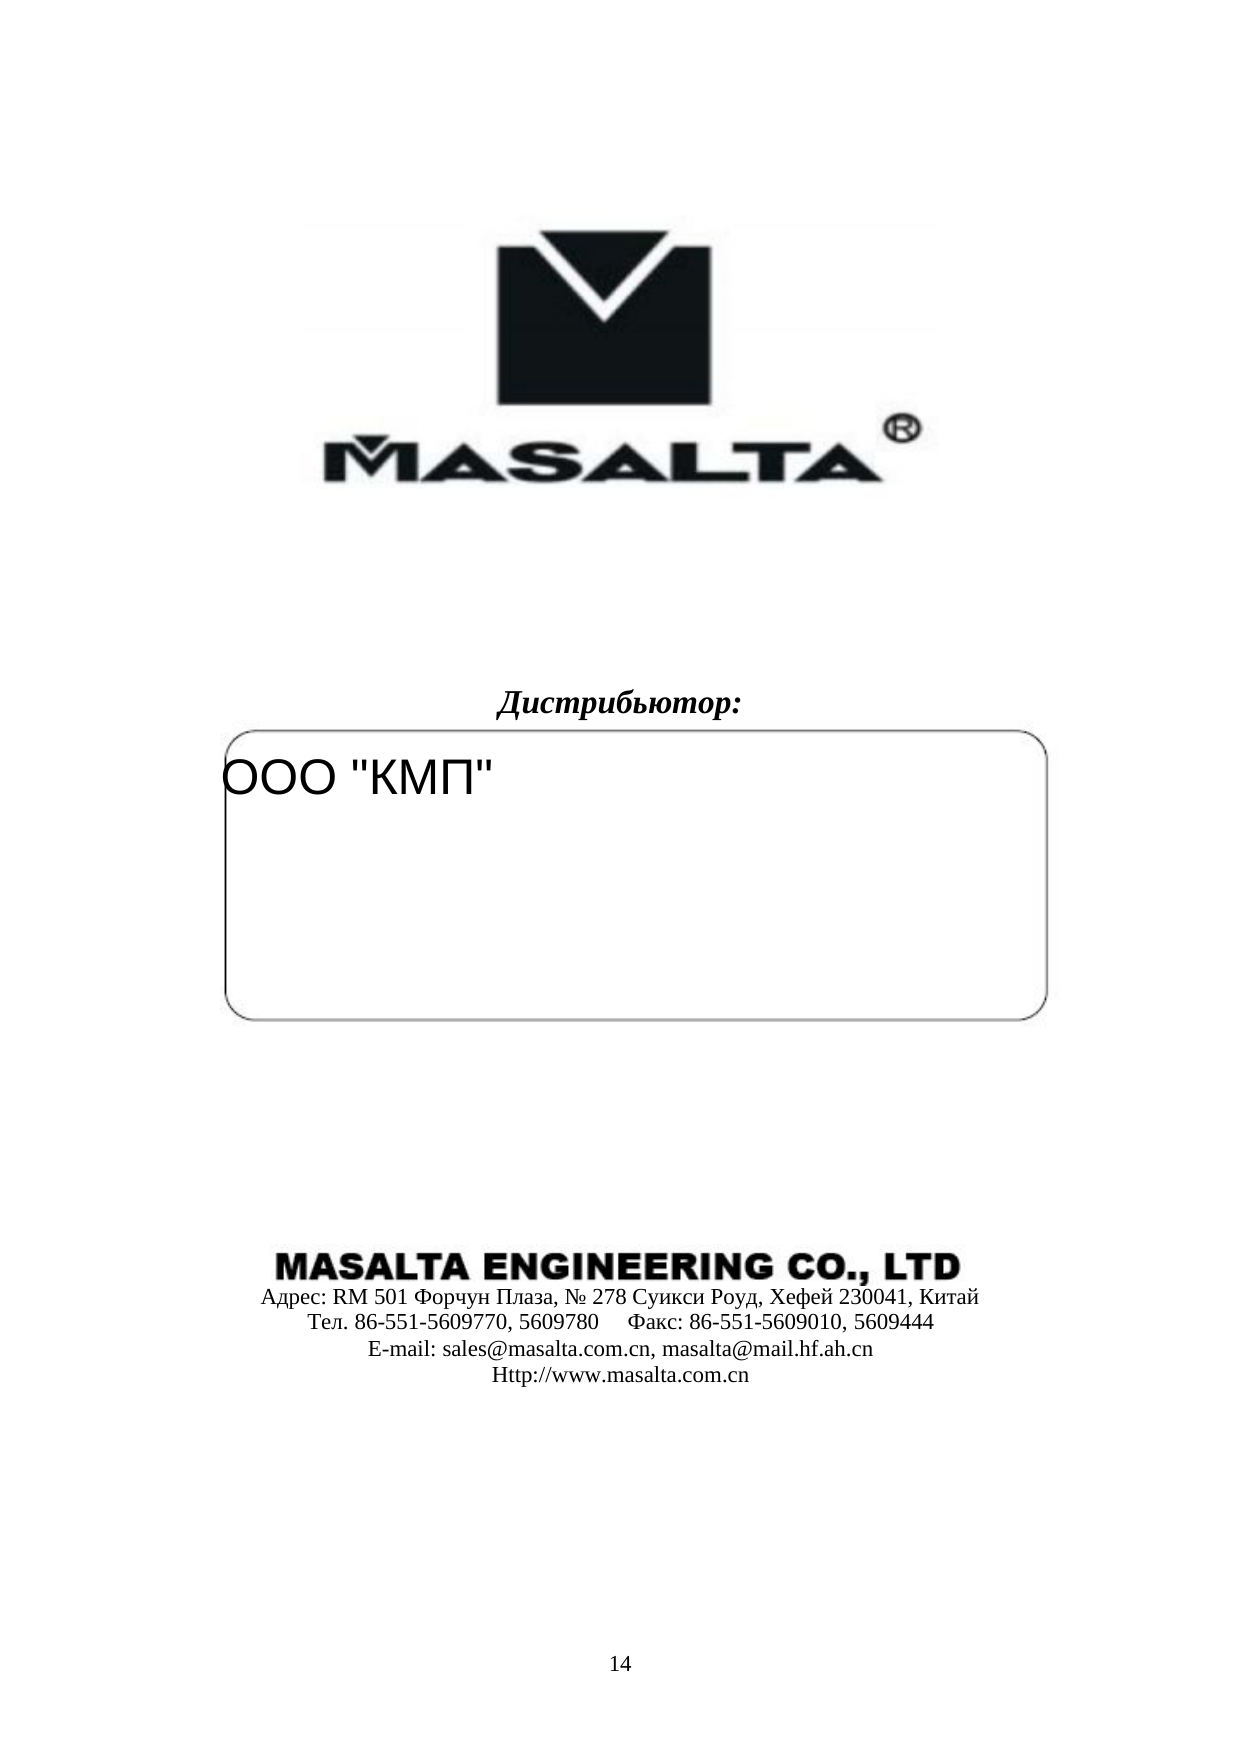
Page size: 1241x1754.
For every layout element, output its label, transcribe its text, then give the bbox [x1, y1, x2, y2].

picture [300, 212, 939, 498]
text Дистрибьютор: [343, 683, 898, 721]
picture [220, 720, 1060, 1027]
text E-mail: sales@masalta.com.cn, masalta@mail.hf.ah.cn Http://www.masalta.com.cn [343, 1335, 898, 1388]
text Тел. 86-551-5609770, 5609780 Факс: 86-551-5609010, 5609444 [307, 1309, 1194, 1335]
text Адрес: RM 501 Форчун Плаза, № 278 Суикси Роуд, Хефей 230041, Китай [260, 1240, 1194, 1309]
